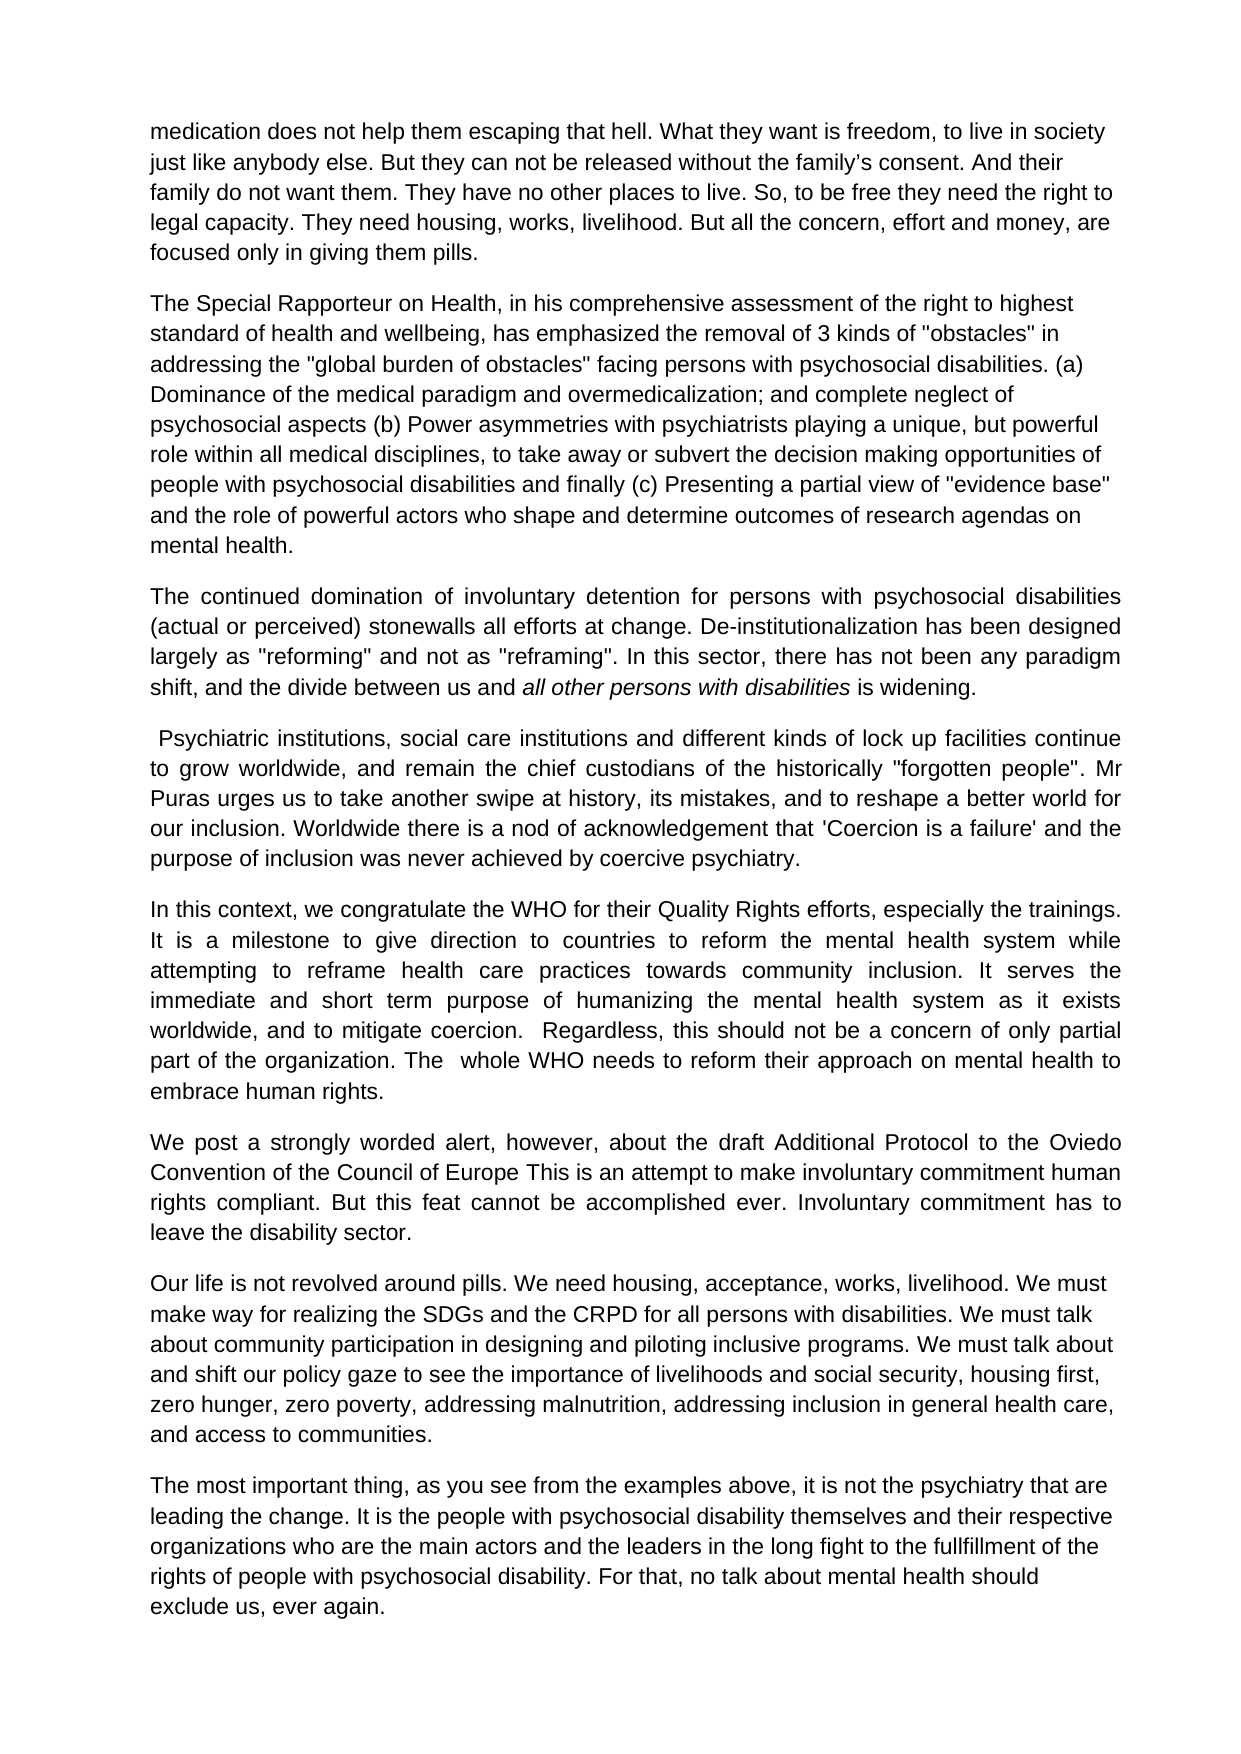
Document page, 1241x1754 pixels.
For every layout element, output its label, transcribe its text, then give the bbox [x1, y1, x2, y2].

text Psychiatric institutions, social care institutions and different kinds of lock up facilities continue to grow worldwide, and remain the chief custodians of the historically "forgotten people". Mr Puras urges us to take another swipe at history, its mistakes, and to reshape a better world for our inclusion. Worldwide there is a nod of acknowledgement that 'Coercion is a failure' and the purpose of inclusion was never achieved by coercive psychiatry. [150, 724, 1122, 872]
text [150, 118, 1122, 265]
text We post a strongly worded alert, however, about the draft Additional Protocol to the Oviedo Convention of the Council of Europe This is an attempt to make involuntary commitment human rights compliant. But this feat cannot be accomplished ever. Involuntary commitment has to leave the disability sector. [150, 1129, 1122, 1246]
text Our life is not revolved around pills. We need housing, acceptance, works, livelihood. We must make way for realizing the SDGs and the CRPD for all persons with disabilities. We must talk about community participation in designing and piloting inclusive programs. We must talk about and shift our policy gaze to see the importance of livelihoods and social security, housing first, zero hunger, zero poverty, addressing malnutrition, addressing inclusion in general health care, and access to communities. [150, 1270, 1122, 1448]
text In this context, we congratulate the WHO for their Quality Rights efforts, especially the trainings. It is a milestone to give direction to countries to reform the mental health system while attempting to reframe health care practices towards community inclusion. It serves the immediate and short term purpose of humanizing the mental health system as it exists worldwide, and to mitigate coercion. Regardless, this should not be a concern of only partial part of the organization. The whole WHO needs to reform their approach on mental health to embrace human rights. [150, 896, 1122, 1048]
text The most important thing, as you see from the examples above, it is not the psychiatry that are leading the change. It is the people with psychosocial disability themselves and their respective organizations who are the main actors and the leaders in the long fight to the fullfillment of the rights of people with psychosocial disability. For that, no talk about mental health should exclude us, ever again. [150, 1472, 1122, 1619]
text The continued domination of involuntary detention for persons with psychosocial disabilities (actual or perceived) stonewalls all efforts at change. De-institutionalization has been designed largely as "reforming" and not as "reframing". In this sector, there has not been any paradigm shift, and the divide between us and all other persons with disabilities is widening. [150, 583, 1122, 700]
text The Special Rapporteur on Health, in his comprehensive assessment of the right to highest standard of health and wellbeing, has emphasized the removal of 3 kinds of "obstacles" in addressing the "global burden of obstacles" facing persons with psychosocial disabilities. (a) Dominance of the medical paradigm and overmedicalization; and complete neglect of psychosocial aspects (b) Power asymmetries with psychiatrists playing a unique, but powerful role within all medical disciplines, to take away or subvert the decision making opportunities of people with psychosocial disabilities and finally (c) Presenting a partial view of "evidence base" and the role of powerful actors who shape and determine outcomes of research agendas on mental health. [150, 290, 1122, 558]
